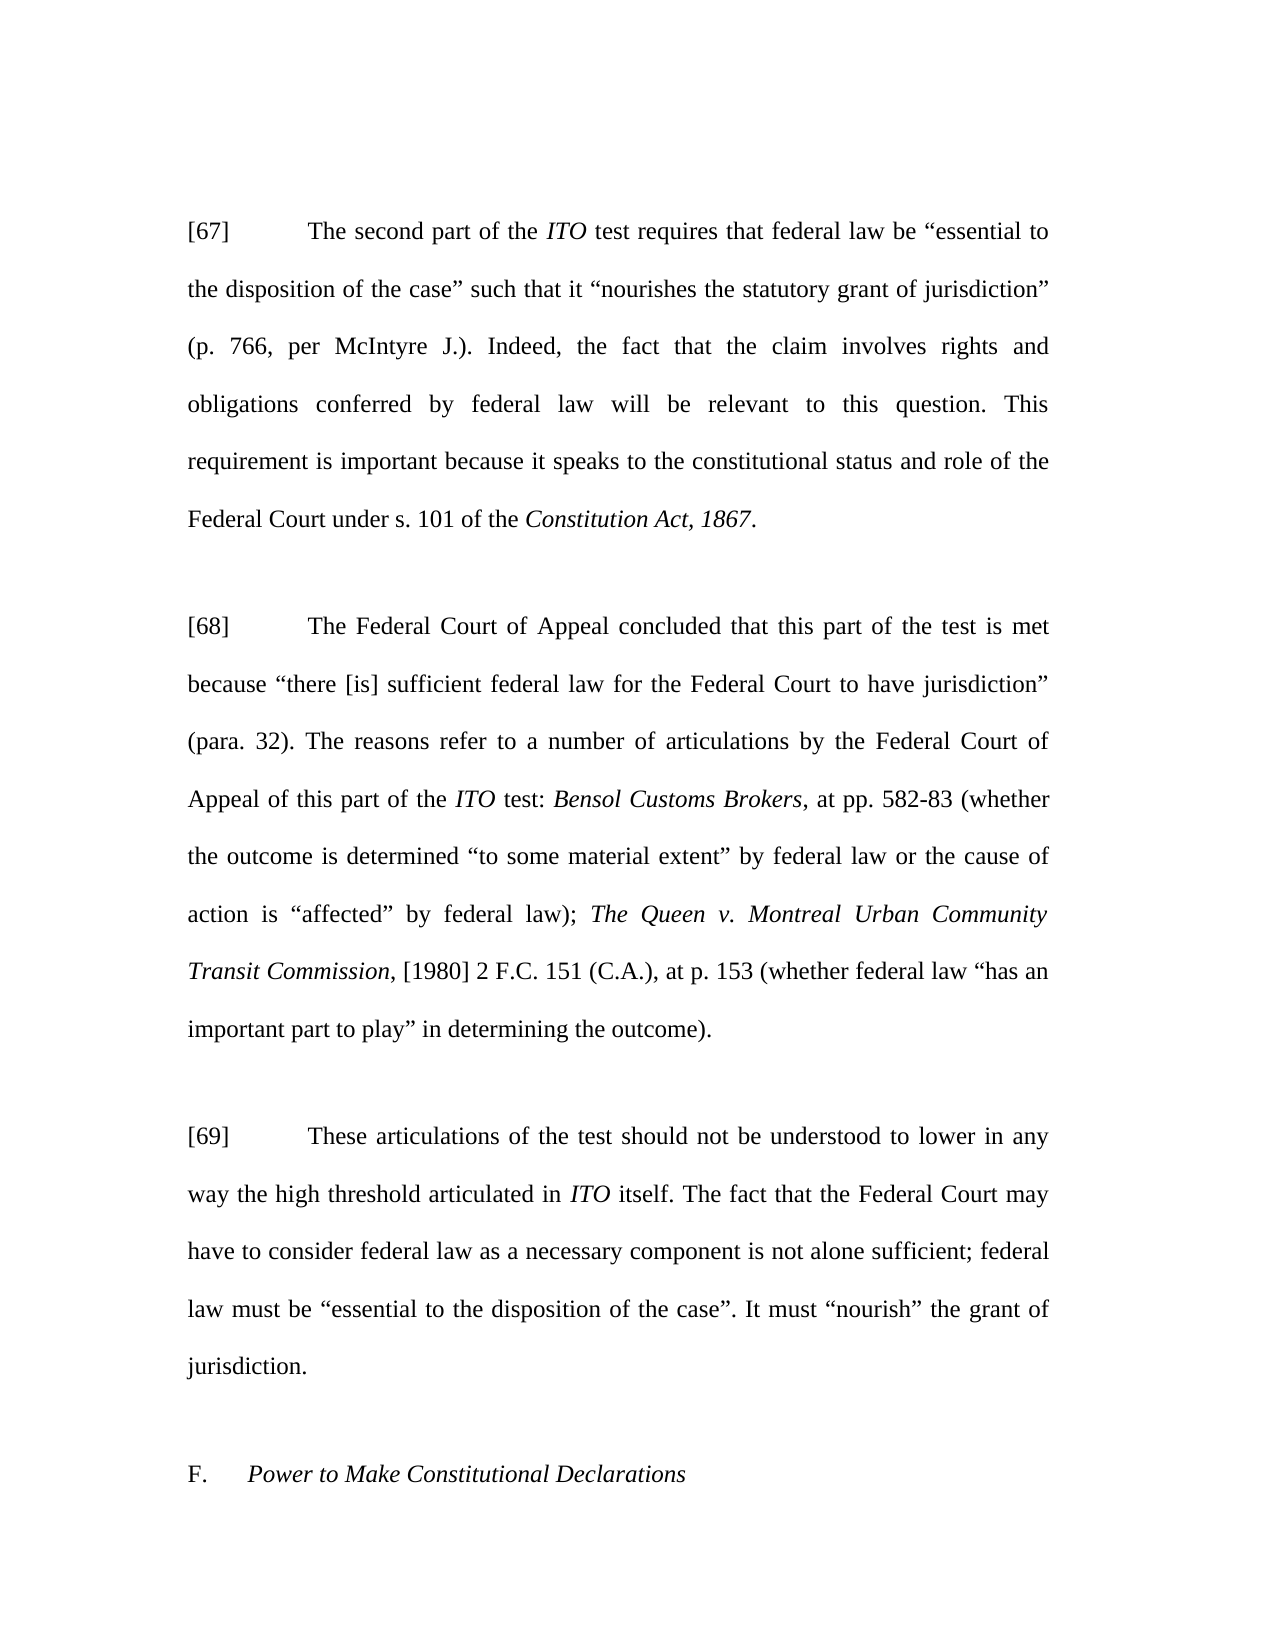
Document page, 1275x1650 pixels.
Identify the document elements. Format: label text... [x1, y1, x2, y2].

text The second part of the ITO test requires that federal law be “essential to the disposition of the case” such that it “nourishes the statutory grant of jurisdiction” (p. 766, per McIntyre J.). Indeed, the fact that the claim involves rights and obligations conferred by federal law will be relevant to this question. This requirement is important because it speaks to the constitutional status and role of the Federal Court under s. 101 of the Constitution Act, 1867. [187, 216, 1050, 533]
title Power to Make Constitutional Declarations [187, 1459, 1050, 1488]
text These articulations of the test should not be understood to lower in any way the high threshold articulated in ITO itself. The fact that the Federal Court may have to consider federal law as a necessary component is not alone sufficient; federal law must be “essential to the disposition of the case”. It must “nourish” the grant of jurisdiction. [187, 1121, 1050, 1380]
text The Federal Court of Appeal concluded that this part of the test is met because “there [is] sufficient federal law for the Federal Court to have jurisdiction” (para. 32). The reasons refer to a number of articulations by the Federal Court of Appeal of this part of the ITO test: Bensol Customs Brokers, at pp. 582-83 (whether the outcome is determined “to some material extent” by federal law or the cause of action is “affected” by federal law); The Queen v. Montreal Urban Community Transit Commission, [1980] 2 F.C. 151 (C.A.), at p. 153 (whether federal law “has an important part to play” in determining the outcome). [187, 611, 1050, 1043]
